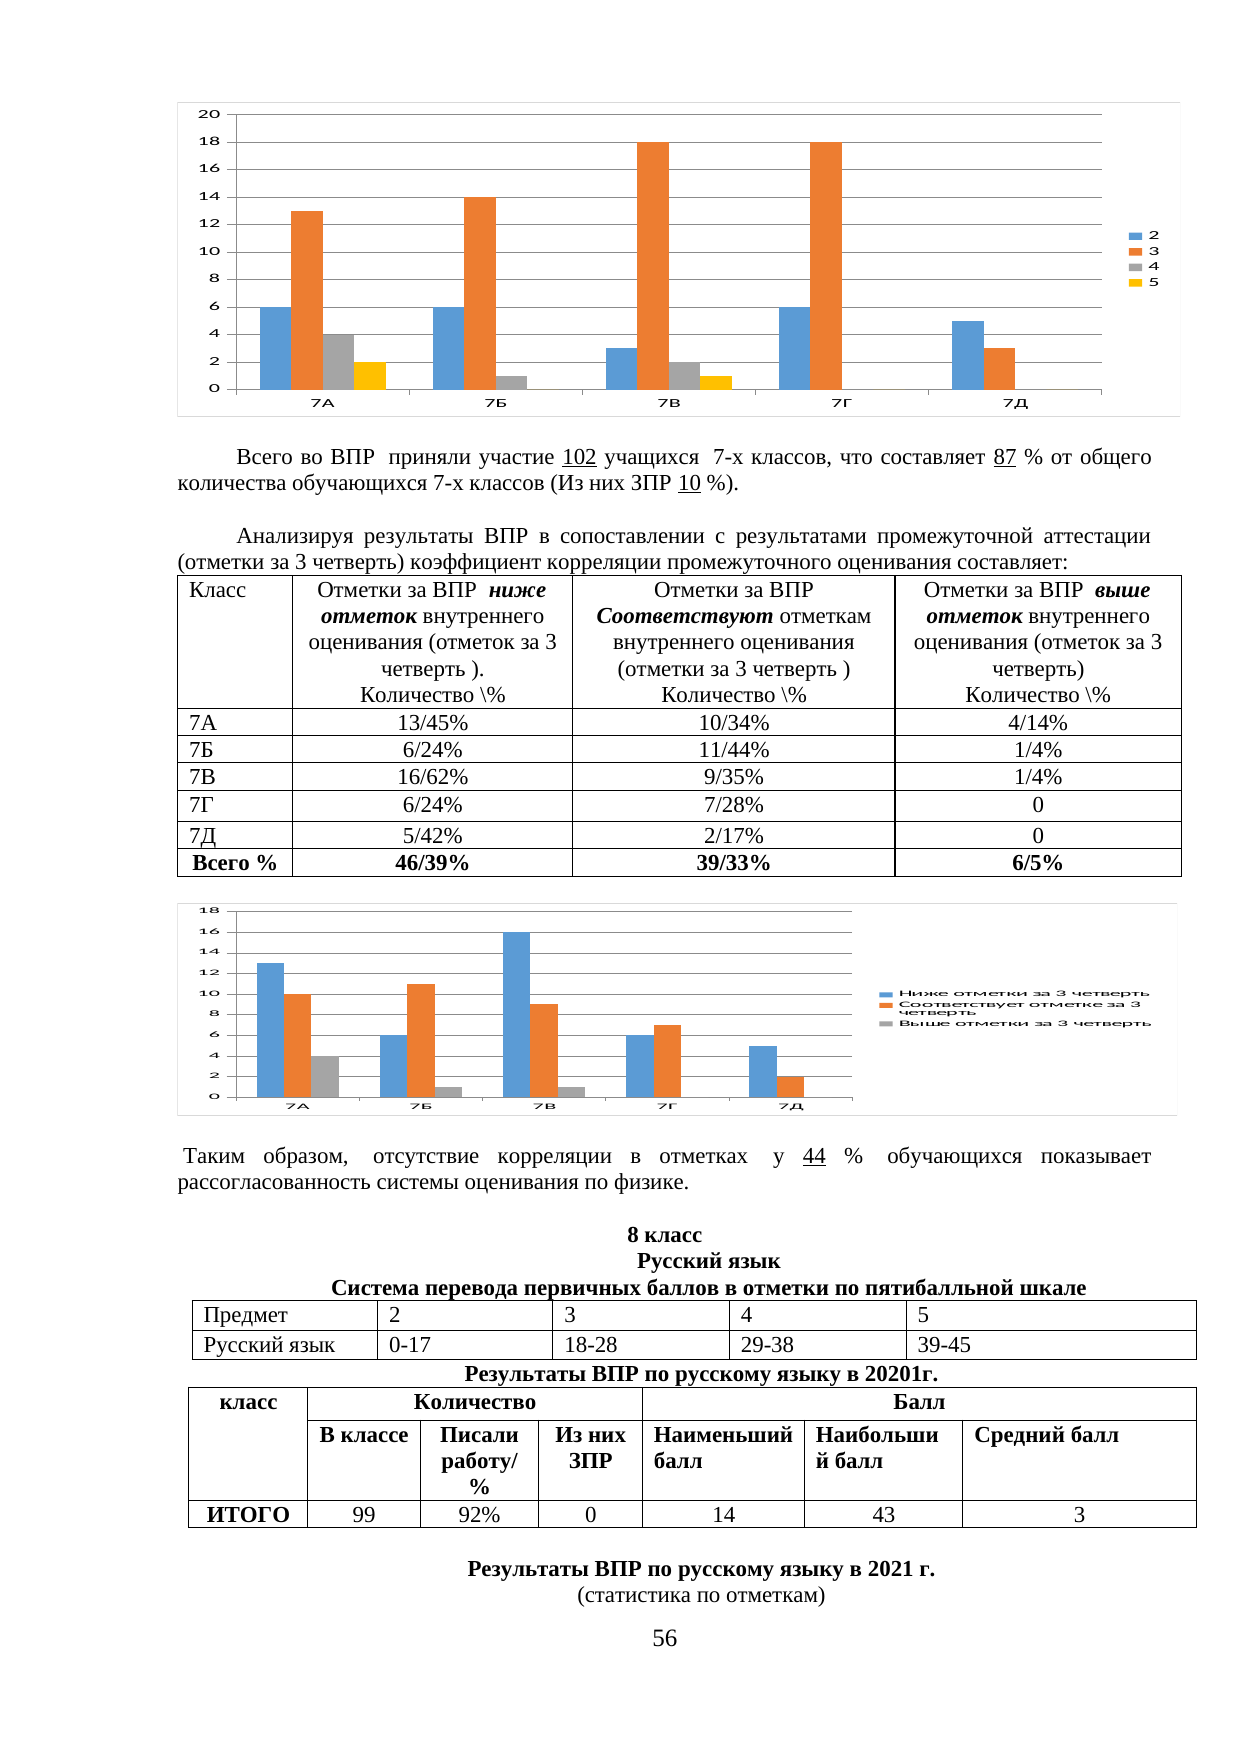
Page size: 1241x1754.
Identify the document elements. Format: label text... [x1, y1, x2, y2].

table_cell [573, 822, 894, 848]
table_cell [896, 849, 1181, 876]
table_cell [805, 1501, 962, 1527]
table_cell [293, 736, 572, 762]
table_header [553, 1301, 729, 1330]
text Русский язык [177, 1247, 1152, 1274]
text Всего во ВПР приняли участие 102 учащихся 7-х классов, что составляет 87 % от общего количества обучающихся 7-х классов (Из них ЗПР 10 %). [177, 443, 1152, 496]
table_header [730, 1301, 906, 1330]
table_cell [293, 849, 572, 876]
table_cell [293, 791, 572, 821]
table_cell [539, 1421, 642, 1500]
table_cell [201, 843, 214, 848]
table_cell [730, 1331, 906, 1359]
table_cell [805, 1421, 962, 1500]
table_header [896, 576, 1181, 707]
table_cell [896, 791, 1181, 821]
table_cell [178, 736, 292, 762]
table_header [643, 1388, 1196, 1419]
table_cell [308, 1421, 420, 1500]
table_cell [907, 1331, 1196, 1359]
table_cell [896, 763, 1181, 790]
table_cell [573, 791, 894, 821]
text Результаты ВПР по русскому языку в 2021 г. [177, 1555, 1152, 1581]
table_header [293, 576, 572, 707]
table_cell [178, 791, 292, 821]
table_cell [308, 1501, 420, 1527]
text Анализируя результаты ВПР в сопоставлении с результатами промежуточной аттестации (отметки за 3 четверть) коэффициент корреляции промежуточного оценивания составляет: [177, 522, 1152, 575]
text Таким образом, отсутствие корреляции в отметках у 44 % обучающихся показывает рассогласованность системы оценивания по физике. [177, 1142, 1152, 1195]
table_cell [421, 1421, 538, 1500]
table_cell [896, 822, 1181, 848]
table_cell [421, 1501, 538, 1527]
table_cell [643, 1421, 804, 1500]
text (статистика по отметкам) [177, 1581, 1152, 1607]
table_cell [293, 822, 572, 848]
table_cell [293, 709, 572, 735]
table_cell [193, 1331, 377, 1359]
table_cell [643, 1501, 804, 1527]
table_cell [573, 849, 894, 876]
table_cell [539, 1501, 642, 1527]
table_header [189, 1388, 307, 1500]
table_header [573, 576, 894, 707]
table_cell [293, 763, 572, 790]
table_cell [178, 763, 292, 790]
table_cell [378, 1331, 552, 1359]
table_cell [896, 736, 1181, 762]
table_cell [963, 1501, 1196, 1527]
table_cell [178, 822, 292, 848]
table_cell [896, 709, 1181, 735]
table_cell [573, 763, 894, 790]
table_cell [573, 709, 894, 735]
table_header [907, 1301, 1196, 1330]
text Система перевода первичных баллов в отметки по пятибалльной шкале [177, 1274, 1152, 1300]
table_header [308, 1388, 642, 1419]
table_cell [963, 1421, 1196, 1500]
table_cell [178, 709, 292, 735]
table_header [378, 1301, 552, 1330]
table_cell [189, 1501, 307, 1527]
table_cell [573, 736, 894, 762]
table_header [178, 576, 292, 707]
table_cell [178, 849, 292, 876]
text Результаты ВПР по русскому языку в 20201г. [177, 1360, 1152, 1387]
text 8 класс [177, 1221, 1152, 1247]
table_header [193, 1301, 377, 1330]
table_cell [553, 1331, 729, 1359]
